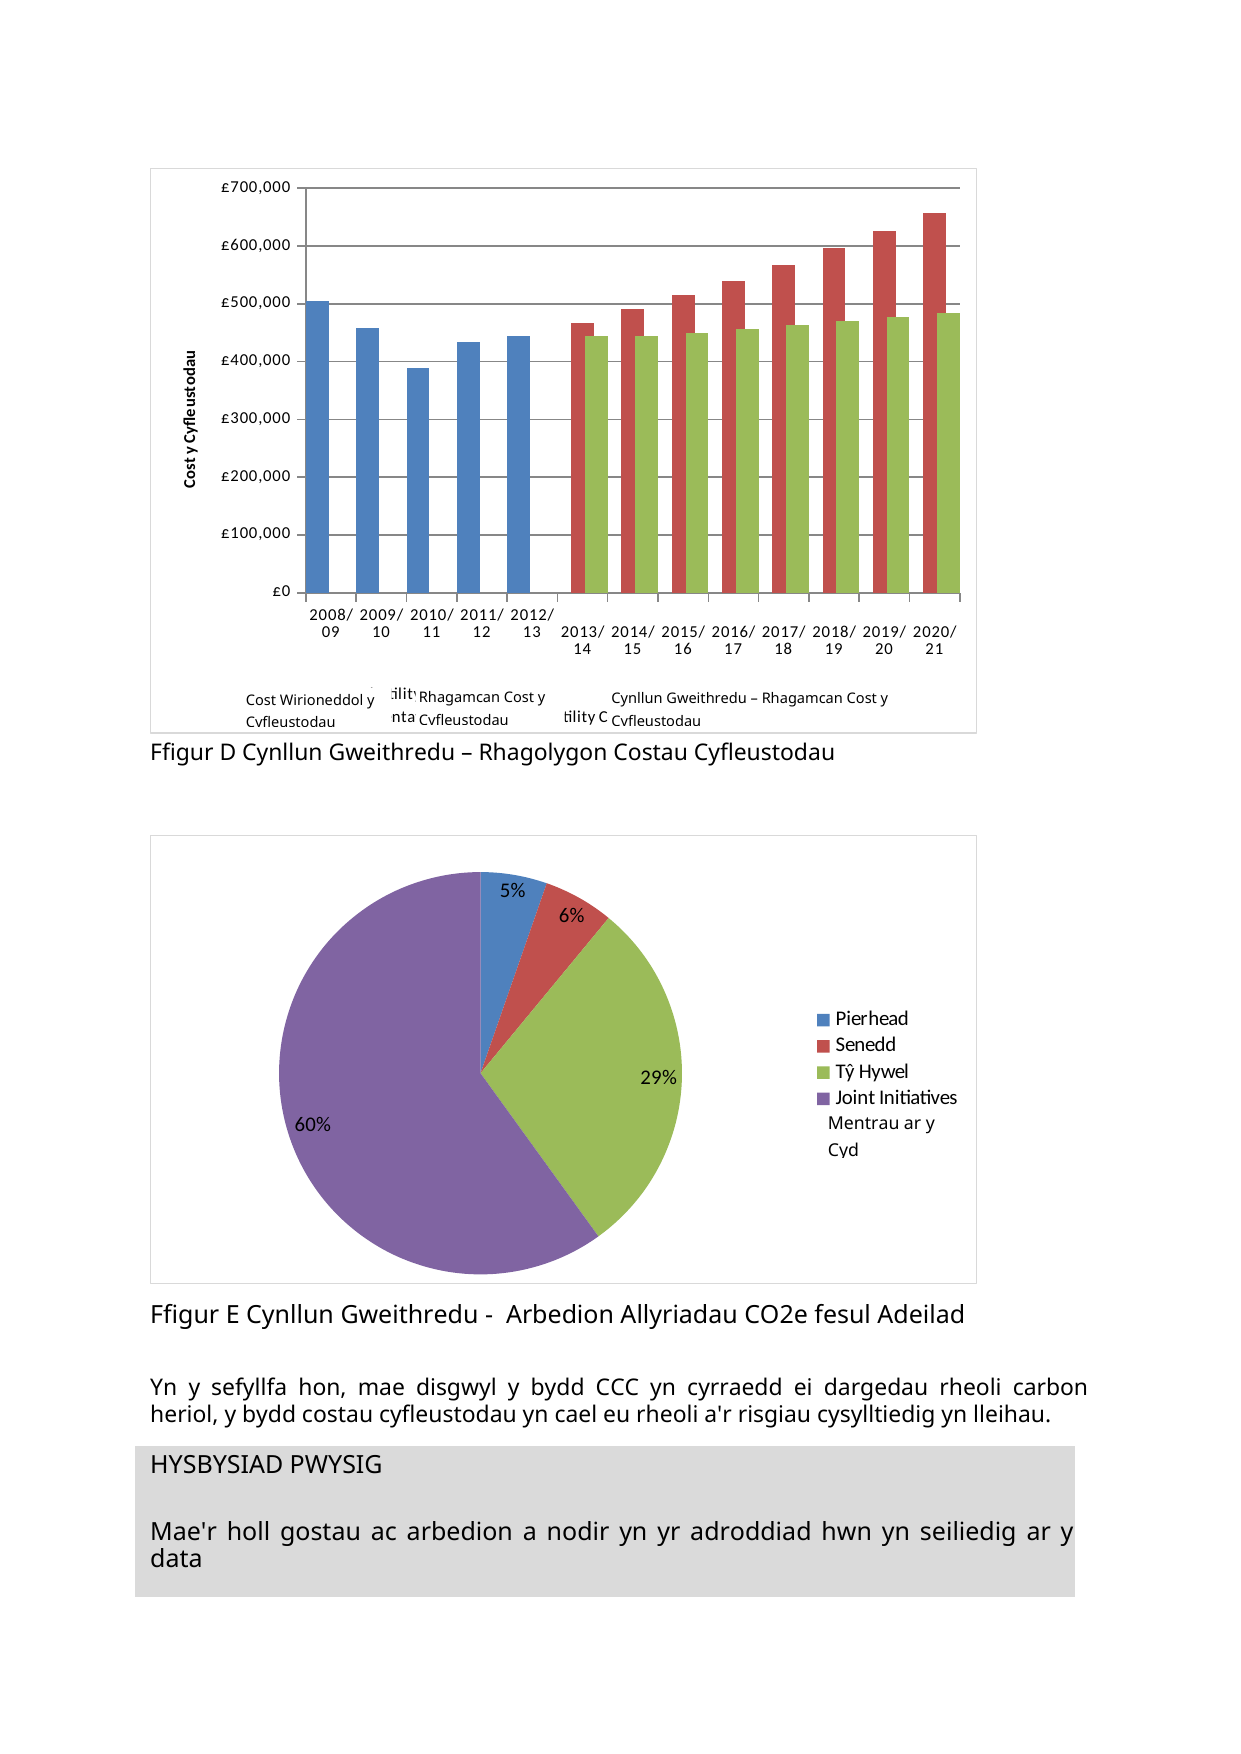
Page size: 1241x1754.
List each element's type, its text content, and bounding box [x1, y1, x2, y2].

table_header Ffigur D Cynllun Gweithredu – Rhagolygon Costau Cyfleustodau [150, 150, 1090, 1284]
text Ffigur E Cynllun Gweithredu - Arbedion Allyriadau CO2e fesul Adeilad [150, 1302, 1090, 1329]
text Yn y sefyllfa hon, mae disgwyl y bydd CCC yn cyrraedd ei dargedau rheoli carbon heriol, y bydd costau cyfleustodau yn cael eu rheoli a'r risgiau cysylltiedig yn lleihau. [150, 1347, 1090, 1428]
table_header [135, 1446, 1075, 1597]
